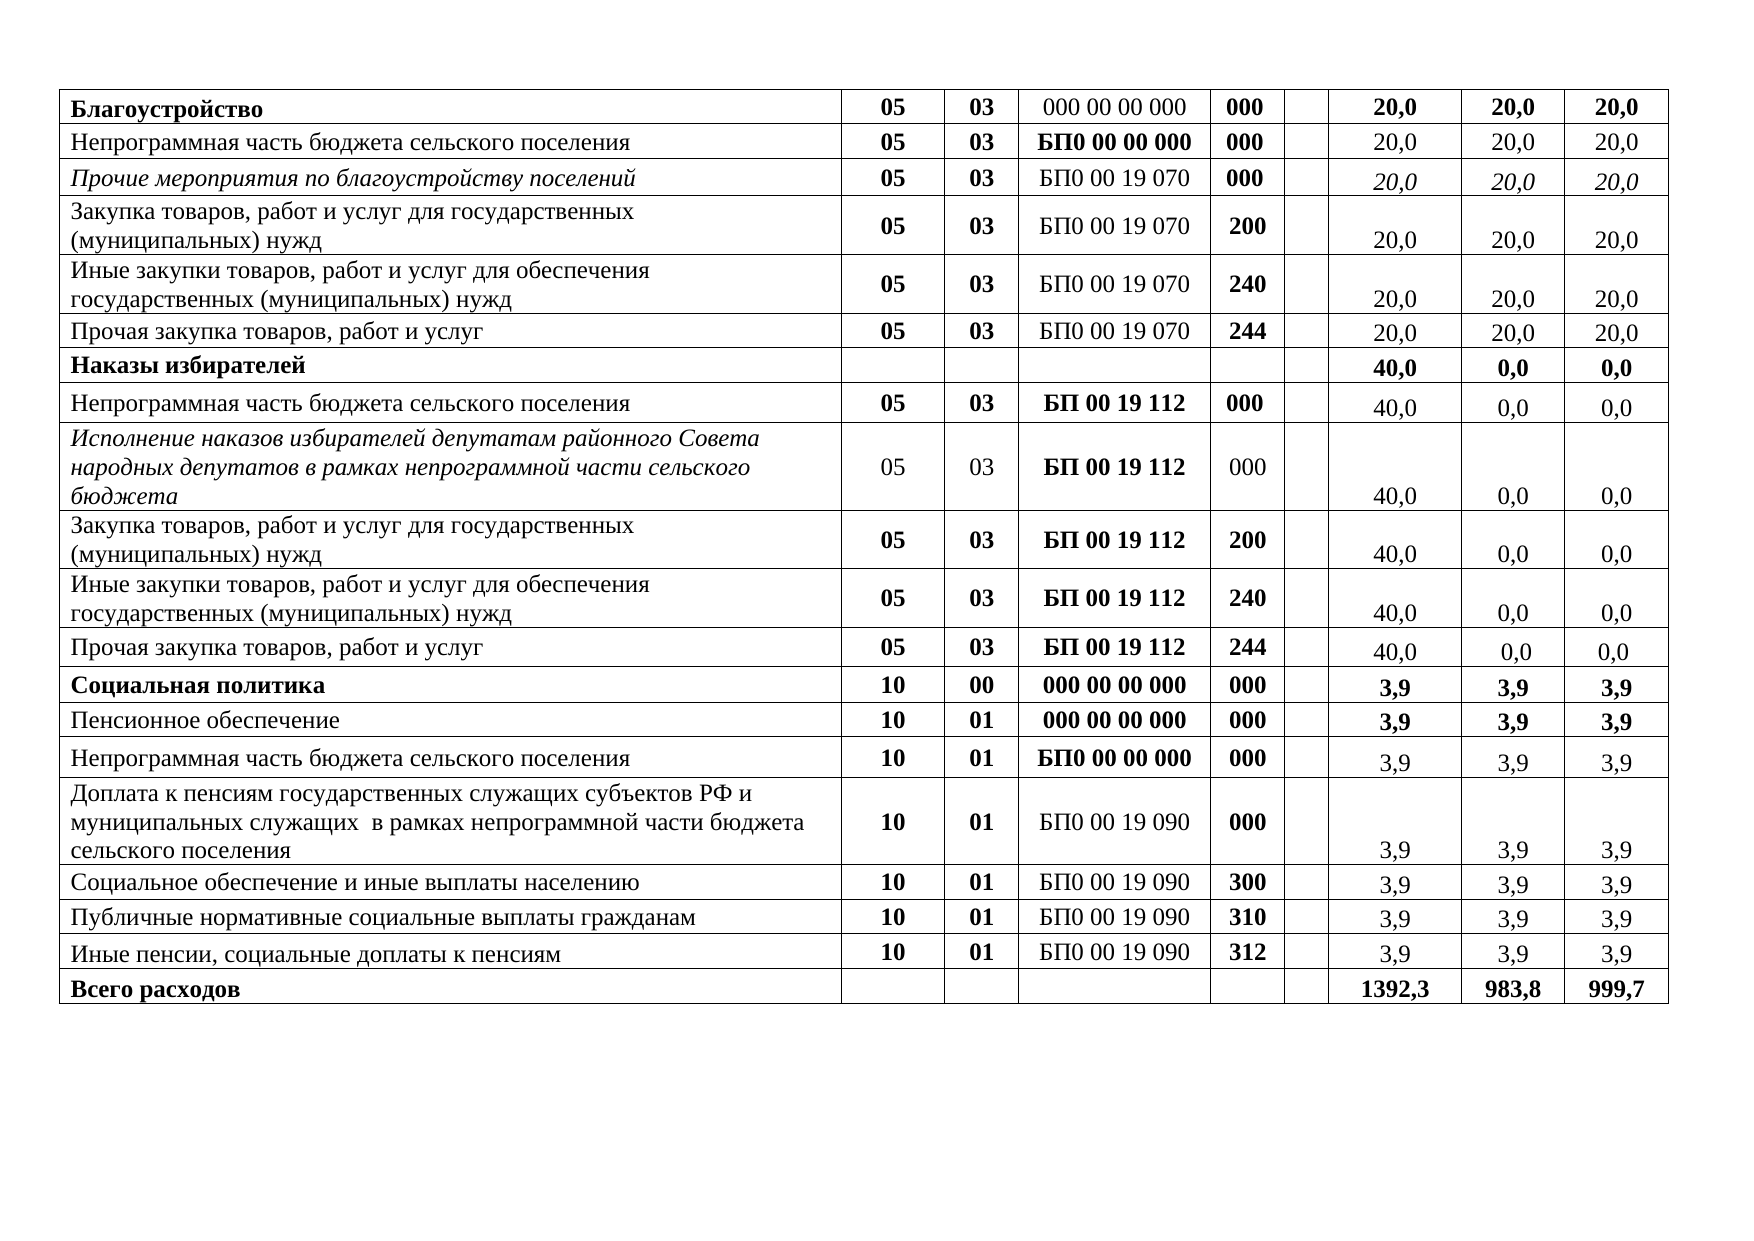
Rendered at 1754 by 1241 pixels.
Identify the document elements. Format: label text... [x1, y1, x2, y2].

table_cell 300 [1211, 865, 1284, 899]
table_cell 05 [842, 124, 944, 158]
table_cell [1285, 124, 1328, 158]
table_cell 40,0 [1329, 569, 1461, 627]
table_cell 0,0 [1462, 569, 1564, 627]
table_cell 3,9 [1565, 900, 1668, 933]
table_cell 1392,3 [1329, 969, 1461, 1002]
table_cell [842, 969, 944, 1002]
table_cell 20,0 [1462, 159, 1564, 195]
table_cell [1211, 969, 1284, 1002]
table_cell Закупка товаров, работ и услуг для государственных (муниципальных) нужд [60, 511, 841, 568]
table_cell 200 [1211, 196, 1284, 254]
table_cell 0,0 [1565, 628, 1668, 666]
table_cell 0,0 [1462, 383, 1564, 422]
table_cell 3,9 [1329, 900, 1461, 933]
table_cell 983,8 [1462, 969, 1564, 1002]
table_cell 40,0 [1329, 628, 1461, 666]
table_cell 05 [842, 383, 944, 422]
table_cell 000 [1211, 703, 1284, 736]
table_cell 20,0 [1565, 314, 1668, 347]
table_cell Наказы избирателей [60, 348, 841, 382]
table_cell 20,0 [1462, 90, 1564, 123]
table_cell 3,9 [1462, 900, 1564, 933]
table_cell 01 [945, 900, 1018, 933]
table_cell [1285, 900, 1328, 933]
table_cell Исполнение наказов избирателей депутатам районного Совета народных депутатов в рамках непрограммной части сельского бюджета [60, 423, 841, 509]
table_cell [1019, 969, 1210, 1002]
table_cell Иные пенсии, социальные доплаты к пенсиям [60, 934, 841, 968]
table_cell 3,9 [1565, 934, 1668, 968]
table_cell 20,0 [1565, 255, 1668, 312]
table_cell 244 [1211, 314, 1284, 347]
table_cell 03 [945, 159, 1018, 195]
table_cell 000 [1211, 159, 1284, 195]
table_cell 05 [842, 255, 944, 312]
table_cell 03 [945, 314, 1018, 347]
table_cell 3,9 [1565, 667, 1668, 702]
table_cell 20,0 [1565, 90, 1668, 123]
table_cell БП 00 19 112 [1019, 423, 1210, 509]
table_cell Публичные нормативные социальные выплаты гражданам [60, 900, 841, 933]
table_cell 40,0 [1329, 383, 1461, 422]
table_cell 05 [842, 511, 944, 568]
table_cell [1285, 90, 1328, 123]
table_cell 000 [1211, 124, 1284, 158]
table_cell 000 00 00 000 [1019, 90, 1210, 123]
table_cell Непрограммная часть бюджета сельского поселения [60, 124, 841, 158]
table_cell 0,0 [1462, 628, 1564, 666]
table_cell БП0 00 00 000 [1019, 124, 1210, 158]
table_cell 0,0 [1565, 383, 1668, 422]
table_cell 000 [1211, 667, 1284, 702]
table_cell 999,7 [1565, 969, 1668, 1002]
table_cell Непрограммная часть бюджета сельского поселения [60, 737, 841, 777]
table_cell 10 [842, 934, 944, 968]
table_cell 20,0 [1329, 314, 1461, 347]
table_cell БП0 00 19 090 [1019, 778, 1210, 864]
table_cell [1285, 383, 1328, 422]
table_cell [945, 969, 1018, 1002]
table_cell БП 00 19 112 [1019, 628, 1210, 666]
table_cell БП0 00 19 090 [1019, 865, 1210, 899]
table_cell 3,9 [1329, 703, 1461, 736]
table_cell 05 [842, 628, 944, 666]
table_cell БП 00 19 112 [1019, 511, 1210, 568]
table_cell 000 [1211, 778, 1284, 864]
table_cell [945, 348, 1018, 382]
table_cell [1285, 703, 1328, 736]
table_cell 000 [1211, 383, 1284, 422]
table_cell БП0 00 19 070 [1019, 159, 1210, 195]
table_cell 01 [945, 703, 1018, 736]
table_cell 3,9 [1329, 667, 1461, 702]
table_cell 3,9 [1565, 865, 1668, 899]
table_cell 0,0 [1565, 511, 1668, 568]
table_cell БП0 00 00 000 [1019, 737, 1210, 777]
table_cell [1285, 934, 1328, 968]
table_cell 000 [1211, 423, 1284, 509]
table_cell 310 [1211, 900, 1284, 933]
table_cell [1285, 778, 1328, 864]
table_cell 05 [842, 423, 944, 509]
table_cell [1285, 865, 1328, 899]
table_cell БП0 00 19 070 [1019, 196, 1210, 254]
table_cell 10 [842, 778, 944, 864]
table_cell 240 [1211, 569, 1284, 627]
table_cell 40,0 [1329, 348, 1461, 382]
table_cell [1285, 628, 1328, 666]
table_cell 20,0 [1462, 196, 1564, 254]
table_cell 3,9 [1462, 865, 1564, 899]
table_cell Социальное обеспечение и иные выплаты населению [60, 865, 841, 899]
table_cell 3,9 [1462, 778, 1564, 864]
table_cell БП 00 19 112 [1019, 383, 1210, 422]
table_cell БП0 00 19 070 [1019, 314, 1210, 347]
table_cell 10 [842, 737, 944, 777]
table_cell 000 00 00 000 [1019, 667, 1210, 702]
table_cell Непрограммная часть бюджета сельского поселения [60, 383, 841, 422]
table_cell 05 [842, 90, 944, 123]
table_cell 10 [842, 900, 944, 933]
table_cell 03 [945, 255, 1018, 312]
table_cell Прочая закупка товаров, работ и услуг [60, 628, 841, 666]
table_cell 05 [842, 569, 944, 627]
table_cell [1285, 423, 1328, 509]
table_cell 20,0 [1329, 90, 1461, 123]
table_cell 000 00 00 000 [1019, 703, 1210, 736]
table_cell Доплата к пенсиям государственных служащих субъектов РФ и муниципальных служащих в рамках непрограммной части бюджета сельского поселения [60, 778, 841, 864]
table_cell [1285, 196, 1328, 254]
table_cell 20,0 [1462, 124, 1564, 158]
table_cell Благоустройство [60, 90, 841, 123]
table_cell 200 [1211, 511, 1284, 568]
table_cell 05 [842, 196, 944, 254]
table_cell 20,0 [1462, 255, 1564, 312]
table_cell Иные закупки товаров, работ и услуг для обеспечения государственных (муниципальных) нужд [60, 255, 841, 312]
table_cell 312 [1211, 934, 1284, 968]
table_cell Всего расходов [60, 969, 841, 1002]
table_cell [1285, 969, 1328, 1002]
table_cell [1285, 511, 1328, 568]
table_cell 0,0 [1462, 423, 1564, 509]
table_cell 0,0 [1565, 569, 1668, 627]
table_cell 20,0 [1329, 196, 1461, 254]
table_cell [1211, 348, 1284, 382]
table_cell 0,0 [1462, 511, 1564, 568]
table_cell 03 [945, 511, 1018, 568]
table_cell [1285, 569, 1328, 627]
table_cell 01 [945, 737, 1018, 777]
table_cell [1285, 314, 1328, 347]
table_cell 3,9 [1462, 737, 1564, 777]
table_cell БП0 00 19 090 [1019, 934, 1210, 968]
table_cell 20,0 [1329, 159, 1461, 195]
table_cell 20,0 [1565, 196, 1668, 254]
table_cell [1019, 348, 1210, 382]
table_cell 03 [945, 628, 1018, 666]
table_cell 01 [945, 934, 1018, 968]
table_cell [842, 348, 944, 382]
table_cell 20,0 [1565, 124, 1668, 158]
table_cell 10 [842, 703, 944, 736]
table_cell 01 [945, 778, 1018, 864]
table_cell 3,9 [1565, 703, 1668, 736]
table_cell [1285, 348, 1328, 382]
table_cell 40,0 [1329, 423, 1461, 509]
table_cell 20,0 [1329, 255, 1461, 312]
table_cell 244 [1211, 628, 1284, 666]
table_cell 03 [945, 569, 1018, 627]
table_cell 000 [1211, 737, 1284, 777]
table_cell 3,9 [1329, 934, 1461, 968]
table_cell 0,0 [1565, 348, 1668, 382]
table_cell 000 [1211, 90, 1284, 123]
table_cell 40,0 [1329, 511, 1461, 568]
table_cell Пенсионное обеспечение [60, 703, 841, 736]
table_cell 3,9 [1329, 865, 1461, 899]
table_cell 3,9 [1565, 778, 1668, 864]
table_cell 03 [945, 196, 1018, 254]
table_cell БП0 00 19 090 [1019, 900, 1210, 933]
table_cell 05 [842, 314, 944, 347]
table_cell 03 [945, 383, 1018, 422]
table_cell [1285, 737, 1328, 777]
table_cell БП 00 19 112 [1019, 569, 1210, 627]
table_cell Социальная политика [60, 667, 841, 702]
table_cell Закупка товаров, работ и услуг для государственных (муниципальных) нужд [60, 196, 841, 254]
table_cell 0,0 [1462, 348, 1564, 382]
table_cell Прочие мероприятия по благоустройству поселений [60, 159, 841, 195]
table_cell 3,9 [1329, 737, 1461, 777]
table_cell 20,0 [1462, 314, 1564, 347]
table_cell 10 [842, 865, 944, 899]
table_cell 3,9 [1462, 934, 1564, 968]
table_cell [1285, 255, 1328, 312]
table_cell 01 [945, 865, 1018, 899]
table_cell 3,9 [1329, 778, 1461, 864]
table_cell 03 [945, 90, 1018, 123]
table_cell 05 [842, 159, 944, 195]
table_cell 03 [945, 423, 1018, 509]
table_cell 10 [842, 667, 944, 702]
table_cell 20,0 [1565, 159, 1668, 195]
table_cell [1285, 667, 1328, 702]
table_cell БП0 00 19 070 [1019, 255, 1210, 312]
table_cell 00 [945, 667, 1018, 702]
table_cell 20,0 [1329, 124, 1461, 158]
table_cell 240 [1211, 255, 1284, 312]
table_cell 3,9 [1565, 737, 1668, 777]
table_cell Иные закупки товаров, работ и услуг для обеспечения государственных (муниципальных) нужд [60, 569, 841, 627]
table_cell 3,9 [1462, 667, 1564, 702]
table_cell 03 [945, 124, 1018, 158]
table_cell Прочая закупка товаров, работ и услуг [60, 314, 841, 347]
table_cell [1285, 159, 1328, 195]
table_cell 0,0 [1565, 423, 1668, 509]
table_cell 3,9 [1462, 703, 1564, 736]
